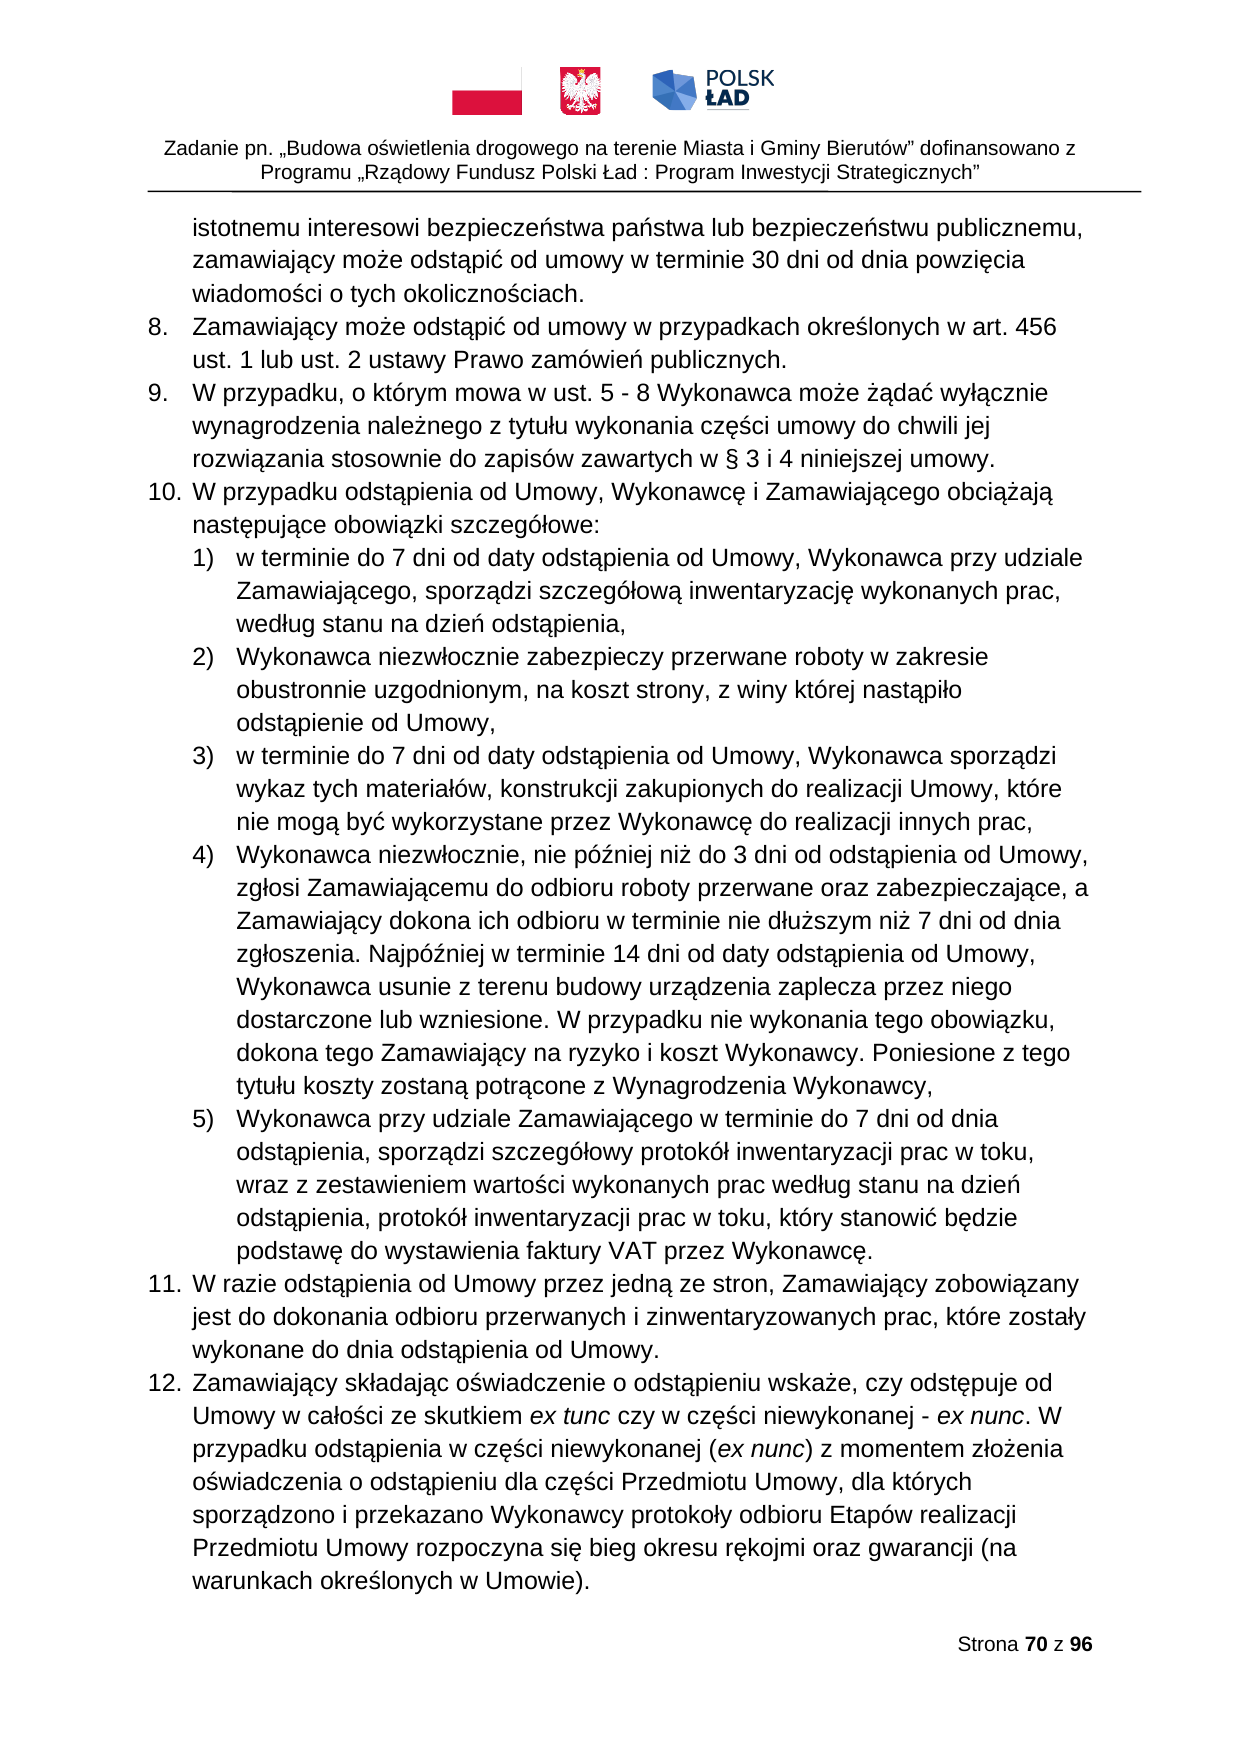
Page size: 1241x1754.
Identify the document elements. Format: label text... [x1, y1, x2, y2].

picture [450, 67, 600, 114]
list w terminie do 7 dni od daty odstąpienia od Umowy, Wykonawca sporządzi wykaz tych materiałów, konstrukcji zakupionych do realizacji Umowy, które nie mogą być wykorzystane przez Wykonawcę do realizacji innych prac, [192, 741, 1093, 836]
list W przypadku, o którym mowa w ust. 5 - 8 Wykonawca może żądać wyłącznie wynagrodzenia należnego z tytułu wykonania części umowy do chwili jej rozwiązania stosownie do zapisów zawartych w § 3 i 4 niniejszej umowy. [148, 378, 1093, 472]
list Wykonawca niezwłocznie, nie później niż do 3 dni od odstąpienia od Umowy, zgłosi Zamawiającemu do odbioru roboty przerwane oraz zabezpieczające, a Zamawiający dokona ich odbioru w terminie nie dłuższym niż 7 dni od dnia zgłoszenia. Najpóźniej w terminie 14 dni od daty odstąpienia od Umowy, Wykonawca usunie z terenu budowy urządzenia zaplecza przez niego dostarczone lub wzniesione. W przypadku nie wykonania tego obowiązku, dokona tego Zamawiający na ryzyko i koszt Wykonawcy. Poniesione z tego tytułu koszty zostaną potrącone z Wynagrodzenia Wykonawcy, [192, 840, 1093, 1100]
list Wykonawca niezwłocznie zabezpieczy przerwane roboty w zakresie obustronnie uzgodnionym, na koszt strony, z winy której nastąpiło odstąpienie od Umowy, [192, 642, 1093, 737]
list Wykonawca przy udziale Zamawiającego w terminie do 7 dni od dnia odstąpienia, sporządzi szczegółowy protokół inwentaryzacji prac w toku, wraz z zestawieniem wartości wykonanych prac według stanu na dzień odstąpienia, protokół inwentaryzacji prac w toku, który stanowić będzie podstawę do wystawienia faktury VAT przez Wykonawcę. [192, 1104, 1093, 1265]
list Zamawiający może odstąpić od umowy w przypadkach określonych w art. 456 ust. 1 lub ust. 2 ustawy Prawo zamówień publicznych. [148, 312, 1093, 373]
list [148, 212, 1093, 307]
list Zamawiający składając oświadczenie o odstąpieniu wskaże, czy odstępuje od Umowy w całości ze skutkiem ex tunc czy w części niewykonanej - ex nunc. W przypadku odstąpienia w części niewykonanej (ex nunc) z momentem złożenia oświadczenia o odstąpieniu dla części Przedmiotu Umowy, dla których sporządzono i przekazano Wykonawcy protokoły odbioru Etapów realizacji Przedmiotu Umowy rozpoczyna się bieg okresu rękojmi oraz gwarancji (na warunkach określonych w Umowie). [148, 1368, 1093, 1595]
list W przypadku odstąpienia od Umowy, Wykonawcę i Zamawiającego obciążają następujące obowiązki szczegółowe: [148, 477, 1093, 538]
picture [652, 69, 774, 111]
list W razie odstąpienia od Umowy przez jedną ze stron, Zamawiający zobowiązany jest do dokonania odbioru przerwanych i zinwentaryzowanych prac, które zostały wykonane do dnia odstąpienia od Umowy. [148, 1269, 1093, 1364]
list w terminie do 7 dni od daty odstąpienia od Umowy, Wykonawca przy udziale Zamawiającego, sporządzi szczegółową inwentaryzację wykonanych prac, według stanu na dzień odstąpienia, [192, 543, 1093, 637]
